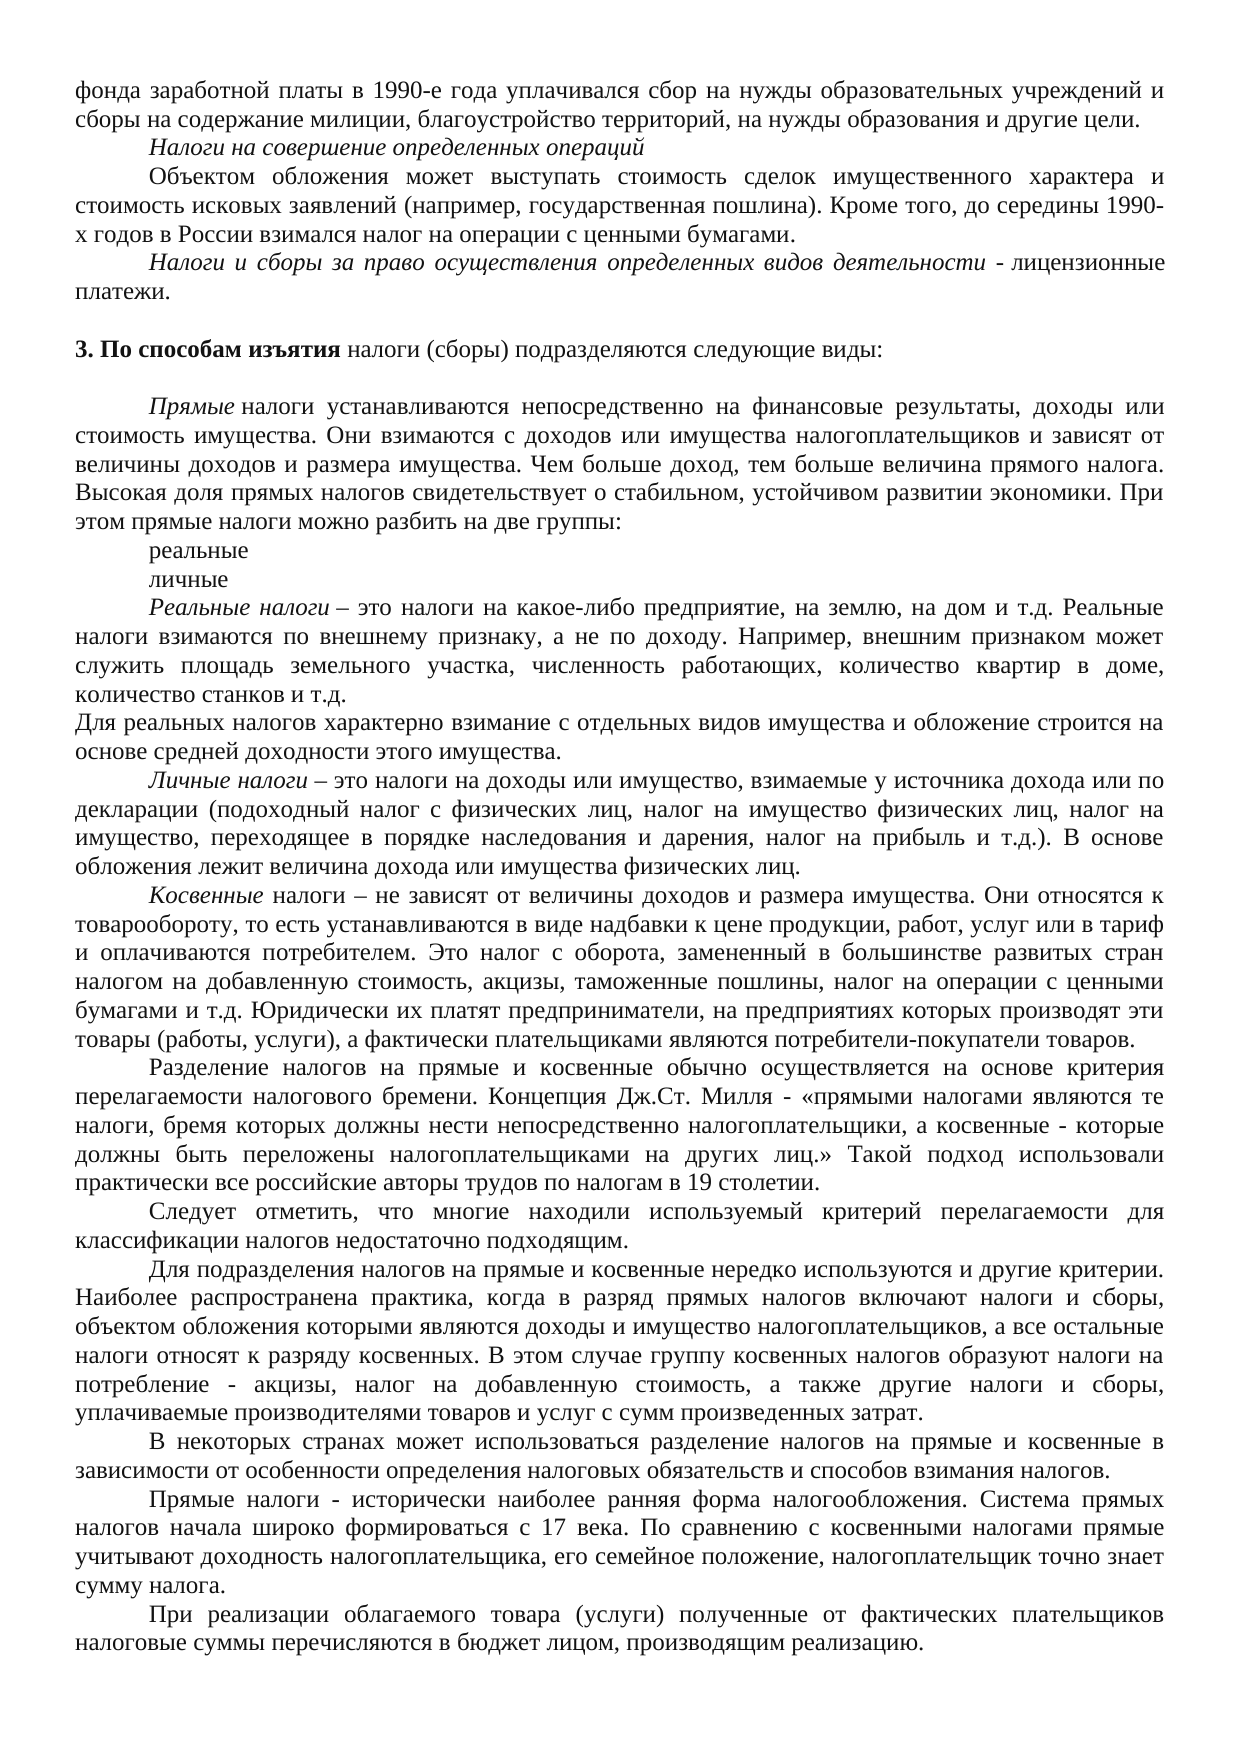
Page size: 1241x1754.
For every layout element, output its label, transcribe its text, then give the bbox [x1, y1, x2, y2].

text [75, 75, 1165, 132]
text Реальные налоги – это налоги на какое-либо предприятие, на землю, на дом и т.д. Реальные налоги взимаются по внешнему признаку, а не по доходу. Например, внешним признаком может служить площадь земельного участка, численность работающих, количество квартир в доме, количество станков и т.д. [75, 592, 1165, 707]
text Налоги на совершение определенных операций [75, 132, 1165, 161]
text Косвенные налоги – не зависят от величины доходов и размера имущества. Они относятся к товарообороту, то есть устанавливаются в виде надбавки к цене продукции, работ, услуг или в тариф и оплачиваются потребителем. Это налог с оборота, замененный в большинстве развитых стран налогом на добавленную стоимость, акцизы, таможенные пошлины, налог на операции с ценными бумагами и т.д. Юридически их платят предприниматели, на предприятиях которых производят эти товары (работы, услуги), а фактически плательщиками являются потребители-покупатели товаров. [75, 880, 1165, 1052]
text Следует отметить, что многие находили используемый критерий перелагаемости для классификации налогов недостаточно подходящим. [75, 1196, 1165, 1254]
text личные [75, 564, 1165, 592]
text В некоторых странах может использоваться разделение налогов на прямые и косвенные в зависимости от особенности определения налоговых обязательств и способов взимания налогов. [75, 1426, 1165, 1484]
text Прямые налоги - исторически наиболее ранняя форма налогообложения. Система прямых налогов начала широко формироваться с 17 века. По сравнению с косвенными налогами прямые учитывают доходность налогоплательщика, его семейное положение, налогоплательщик точно знает сумму налога. [75, 1484, 1165, 1599]
text Налоги и сборы за право осуществления определенных видов деятельности - лицензионные платежи. [75, 247, 1165, 305]
text Личные налоги – это налоги на доходы или имущество, взимаемые у источника дохода или по декларации (подоходный налог с физических лиц, налог на имущество физических лиц, налог на имущество, переходящее в порядке наследования и дарения, налог на прибыль и т.д.). В основе обложения лежит величина дохода или имущества физических лиц. [75, 765, 1165, 880]
text Объектом обложения может выступать стоимость сделок имущественного характера и стоимость исковых заявлений (например, государственная пошлина). Кроме того, до середины 1990-х годов в России взимался налог на операции с ценными бумагами. [75, 161, 1165, 247]
text 3. По способам изъятия налоги (сборы) подразделяются следующие виды: [75, 334, 1165, 362]
text Для подразделения налогов на прямые и косвенные нередко используются и другие критерии. Наиболее распространена практика, когда в разряд прямых налогов включают налоги и сборы, объектом обложения которыми являются доходы и имущество налогоплательщиков, а все остальные налоги относят к разряду косвенных. В этом случае группу косвенных налогов образуют налоги на потребление - акцизы, налог на добавленную стоимость, а также другие налоги и сборы, уплачиваемые производителями товаров и услуг с сумм произведенных затрат. [75, 1254, 1165, 1426]
text Разделение налогов на прямые и косвенные обычно осуществляется на основе критерия перелагаемости налогового бремени. Концепция Дж.Ст. Милля - «прямыми налогами являются те налоги, бремя которых должны нести непосредственно налогоплательщики, а косвенные - которые должны быть переложены налогоплательщиками на других лиц.» Такой подход использовали практически все российские авторы трудов по налогам в 19 столетии. [75, 1052, 1165, 1196]
text реальные [75, 535, 1165, 564]
text Прямые налоги устанавливаются непосредственно на финансовые результаты, доходы или стоимость имущества. Они взимаются с доходов или имущества налогоплательщиков и зависят от величины доходов и размера имущества. Чем больше доход, тем больше величина прямого налога. Высокая доля прямых налогов свидетельствует о стабильном, устойчивом развитии экономики. При этом прямые налоги можно разбить на две группы: [75, 391, 1165, 535]
text При реализации облагаемого товара (услуги) полученные от фактических плательщиков налоговые суммы перечисляются в бюджет лицом, производящим реализацию. [75, 1599, 1165, 1656]
text Для реальных налогов характерно взимание с отдельных видов имущества и обложение строится на основе средней доходности этого имущества. [75, 707, 1165, 765]
